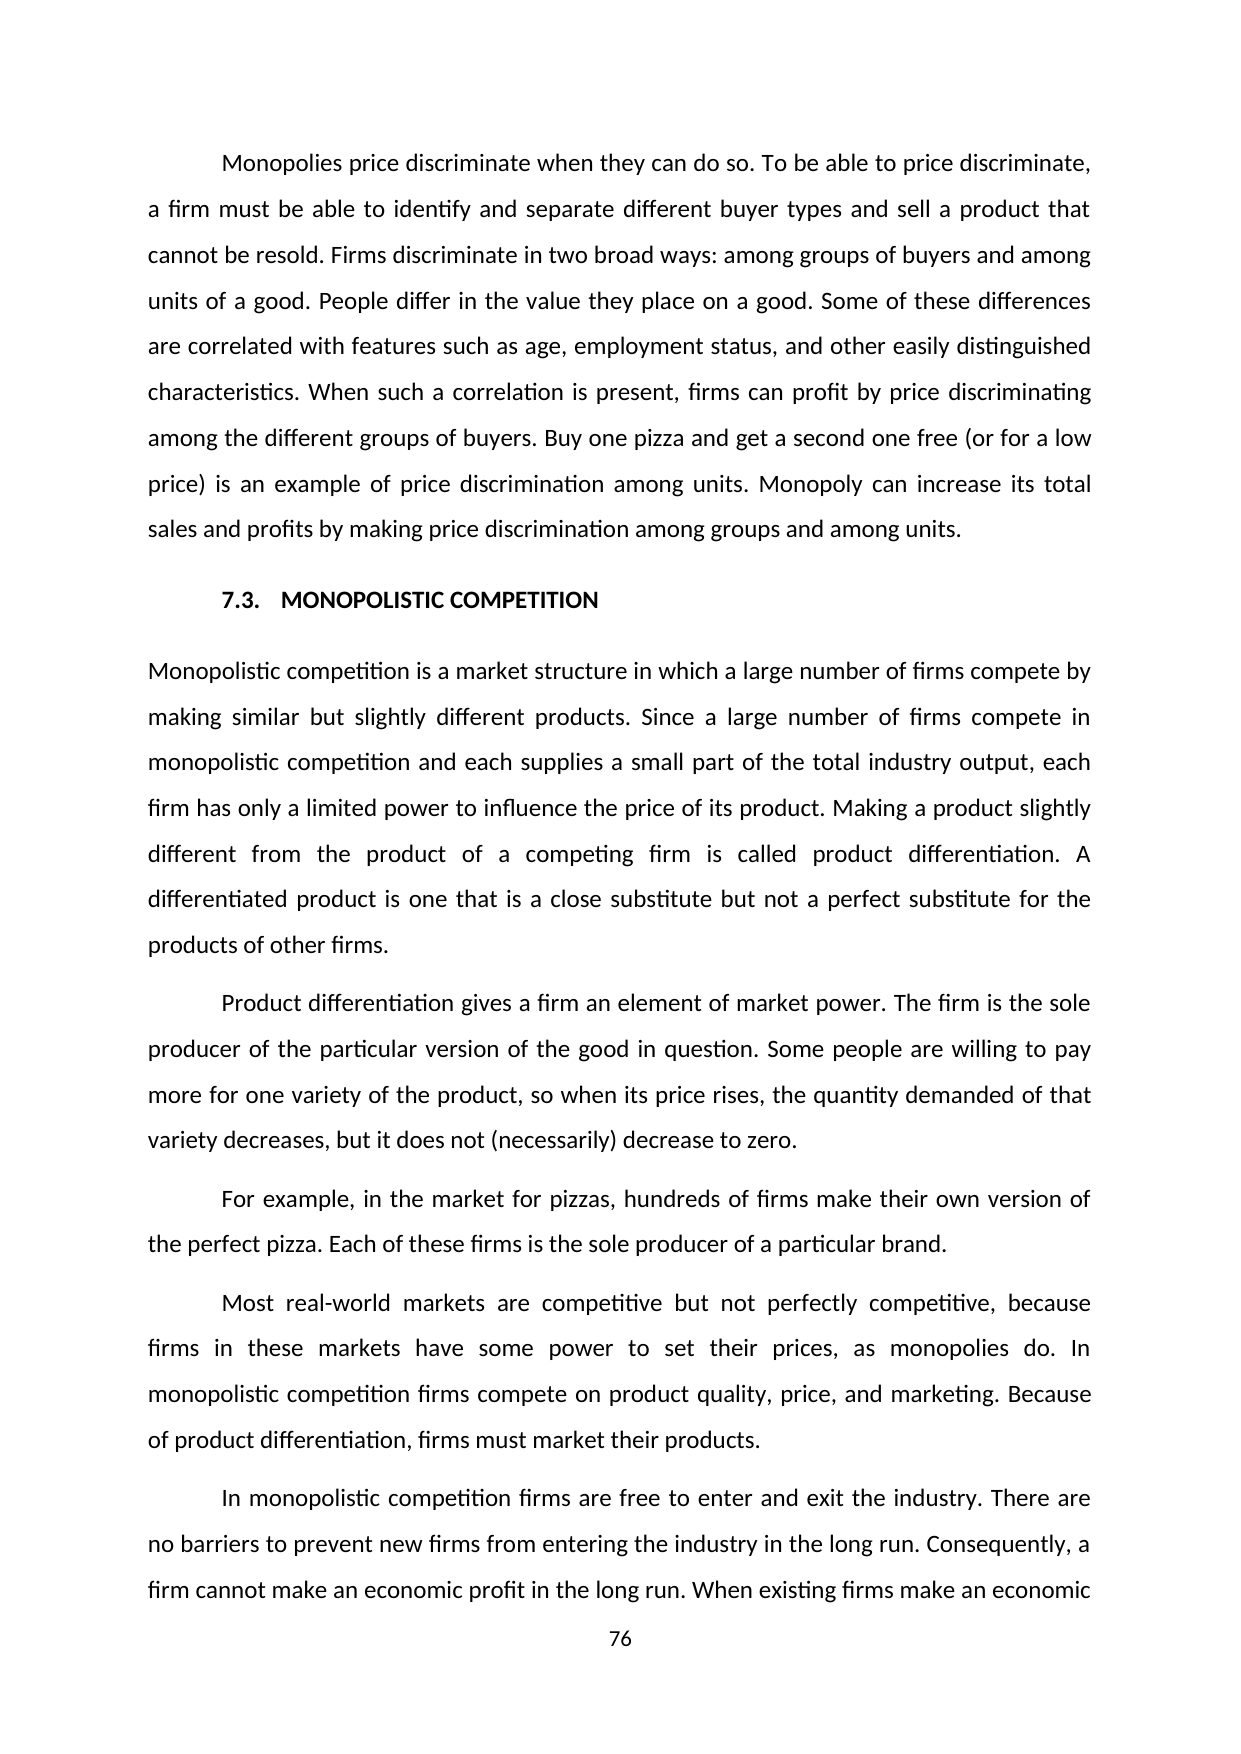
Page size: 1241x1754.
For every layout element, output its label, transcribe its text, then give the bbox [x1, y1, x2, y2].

text Product differentiation gives a firm an element of market power. The firm is the sole producer of the particular version of the good in question. Some people are willing to pay more for one variety of the product, so when its price rises, the quantity demanded of that variety decreases, but it does not (necessarily) decrease to zero. [148, 987, 1093, 1155]
text Monopolies price discriminate when they can do so. To be able to price discriminate, a firm must be able to identify and separate different buyer types and sell a product that cannot be resold. Firms discriminate in two broad ways: among groups of buyers and among units of a good. People differ in the value they place on a good. Some of these differences are correlated with features such as age, employment status, and other easily distinguished characteristics. When such a correlation is present, firms can profit by price discriminating among the different groups of buyers. Buy one pizza and get a second one free (or for a low price) is an example of price discrimination among units. Monopoly can increase its total sales and profits by making price discrimination among groups and among units. [148, 148, 1093, 544]
text Monopolistic competition is a market structure in which a large number of firms compete by making similar but slightly different products. Since a large number of firms compete in monopolistic competition and each supplies a small part of the total industry output, each firm has only a limited power to influence the price of its product. Making a product slightly different from the product of a competing firm is called product differentiation. A differentiated product is one that is a close substitute but not a perfect substitute for the products of other firms. [148, 655, 1093, 960]
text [148, 1482, 1093, 1604]
list MONOPOLISTIC COMPETITION [221, 584, 1093, 615]
text For example, in the market for pizzas, hundreds of firms make their own version of the perfect pizza. Each of these firms is the sole producer of a particular brand. [148, 1183, 1093, 1259]
text Most real-world markets are competitive but not perfectly competitive, because firms in these markets have some power to set their prices, as monopolies do. In monopolistic competition firms compete on product quality, price, and marketing. Because of product differentiation, firms must market their products. [148, 1287, 1093, 1454]
